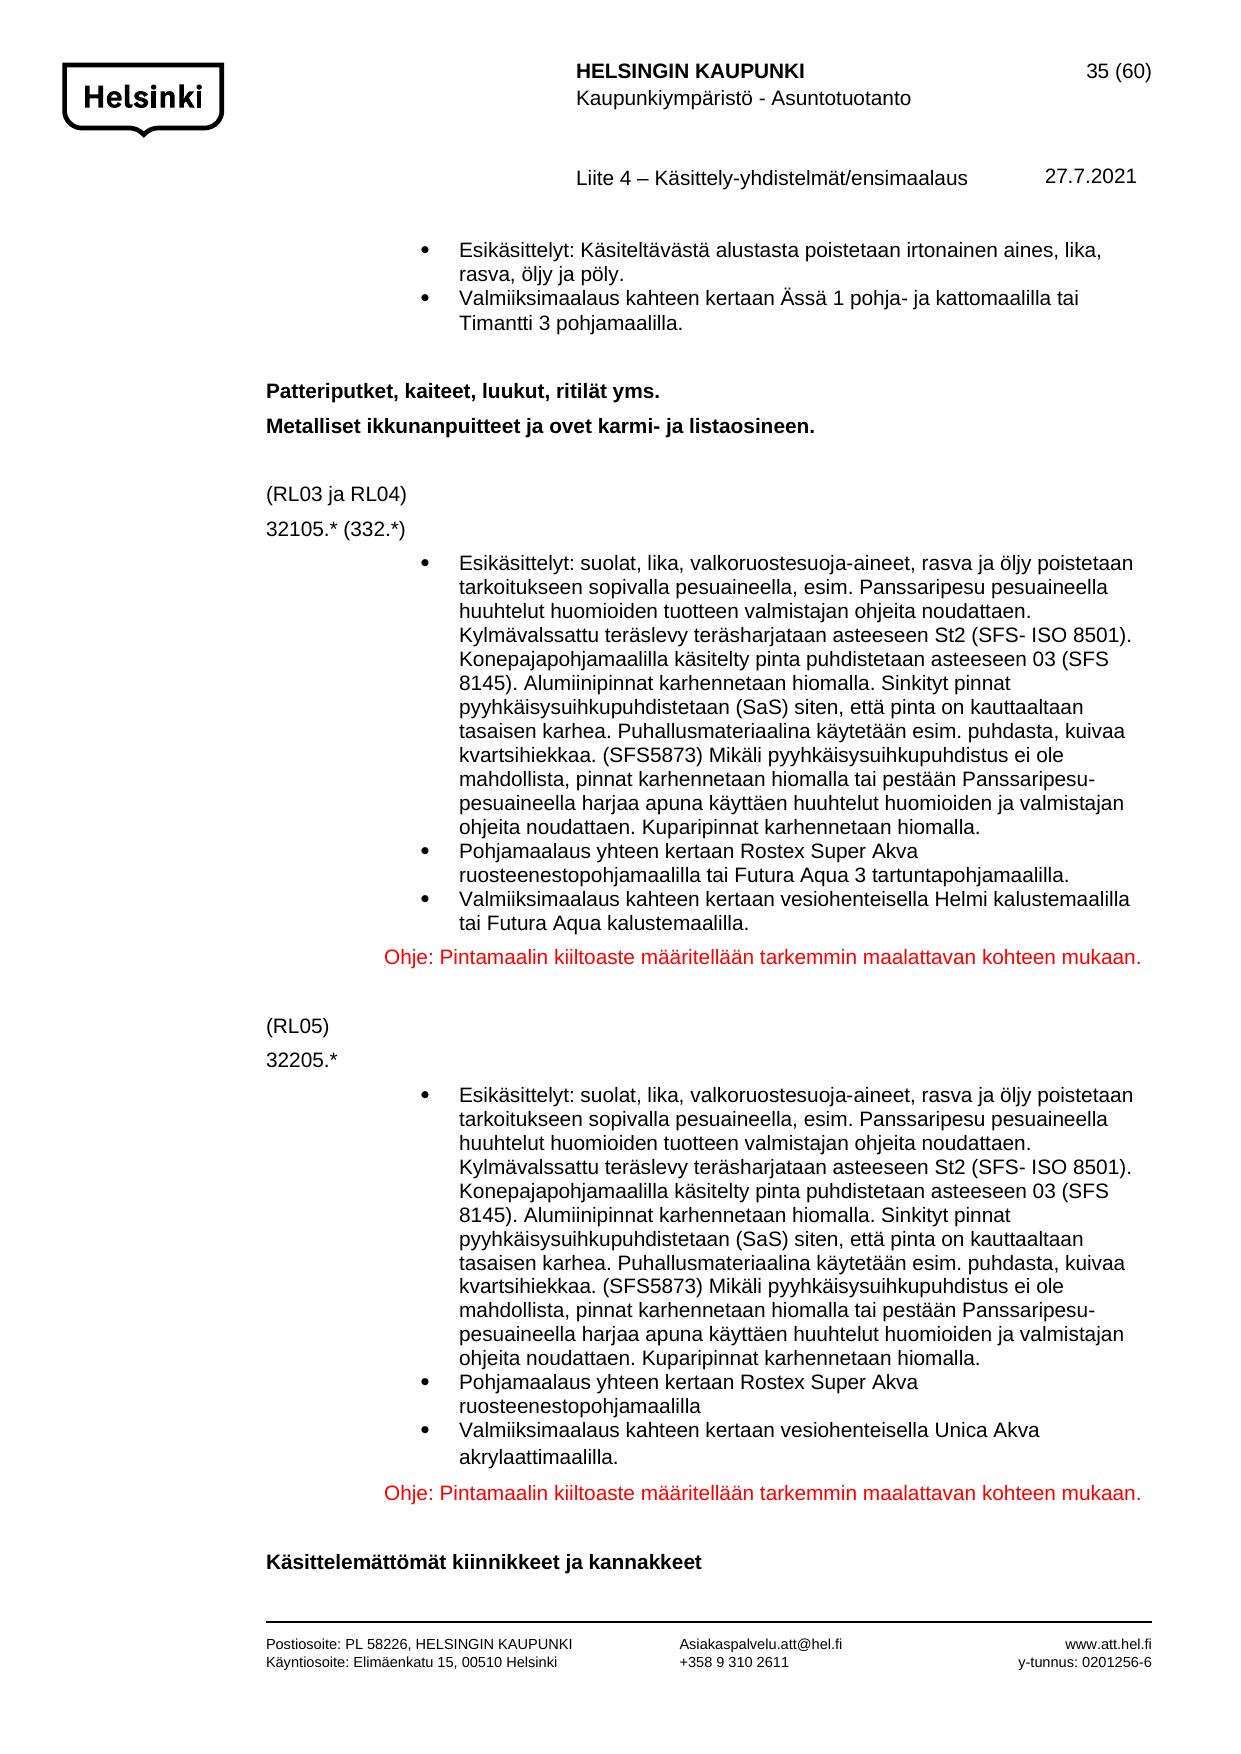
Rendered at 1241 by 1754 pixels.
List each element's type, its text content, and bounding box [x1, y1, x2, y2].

text Patteriputket, kaiteet, luukut, ritilät yms. [266, 379, 1152, 403]
text Ohje: Pintamaalin kiiltoaste määritellään tarkemmin maalattavan kohteen mukaan. [384, 1481, 1152, 1505]
list Esikäsittelyt: Käsiteltävästä alustasta poistetaan irtonainen aines, lika, rasva, öljy ja pöly. [421, 238, 1152, 286]
text Ohje: Pintamaalin kiiltoaste määritellään tarkemmin maalattavan kohteen mukaan. [384, 945, 1152, 969]
text Käsittelemättömät kiinnikkeet ja kannakkeet [266, 1550, 1152, 1574]
list Pohjamaalaus yhteen kertaan Rostex Super Akva ruosteenestopohjamaalilla [421, 1370, 1152, 1418]
list Pohjamaalaus yhteen kertaan Rostex Super Akva ruosteenestopohjamaalilla tai Futura Aqua 3 tartuntapohjamaalilla. [421, 838, 1152, 887]
text 32105.* (332.*) [266, 517, 1152, 541]
text 32205.* [266, 1048, 1152, 1072]
list Valmiiksimaalaus kahteen kertaan vesiohenteisella Helmi kalustemaalilla tai Futura Aqua kalustemaalilla. [421, 887, 1152, 934]
text Metalliset ikkunanpuitteet ja ovet karmi- ja listaosineen. [266, 413, 1152, 437]
list Valmiiksimaalaus kahteen kertaan Ässä 1 pohja- ja kattomaalilla tai Timantti 3 pohjamaalilla. [421, 286, 1152, 334]
text (RL03 ja RL04) [266, 482, 1152, 506]
list Valmiiksimaalaus kahteen kertaan vesiohenteisella Unica Akva akrylaattimaalilla. [421, 1418, 1152, 1471]
list Esikäsittelyt: suolat, lika, valkoruostesuoja-aineet, rasva ja öljy poistetaan tarkoitukseen sopivalla pesuaineella, esim. Panssaripesu pesuaineella huuhtelut huomioiden tuotteen valmistajan ohjeita noudattaen. Kylmävalssattu teräslevy teräsharjataan asteeseen St2 (SFS- ISO 8501). Konepajapohjamaalilla käsitelty pinta puhdistetaan asteeseen 03 (SFS 8145). Alumiinipinnat karhennetaan hiomalla. Sinkityt pinnat pyyhkäisysuihkupuhdistetaan (SaS) siten, että pinta on kauttaaltaan tasaisen karhea. Puhallusmateriaalina käytetään esim. puhdasta, kuivaa kvartsihiekkaa. (SFS5873) Mikäli pyyhkäisysuihkupuhdistus ei ole mahdollista, pinnat karhennetaan hiomalla tai pestään Panssaripesu- pesuaineella harjaa apuna käyttäen huuhtelut huomioiden ja valmistajan ohjeita noudattaen. Kuparipinnat karhennetaan hiomalla. [421, 551, 1152, 838]
list Esikäsittelyt: suolat, lika, valkoruostesuoja-aineet, rasva ja öljy poistetaan tarkoitukseen sopivalla pesuaineella, esim. Panssaripesu pesuaineella huuhtelut huomioiden tuotteen valmistajan ohjeita noudattaen. Kylmävalssattu teräslevy teräsharjataan asteeseen St2 (SFS- ISO 8501). Konepajapohjamaalilla käsitelty pinta puhdistetaan asteeseen 03 (SFS 8145). Alumiinipinnat karhennetaan hiomalla. Sinkityt pinnat pyyhkäisysuihkupuhdistetaan (SaS) siten, että pinta on kauttaaltaan tasaisen karhea. Puhallusmateriaalina käytetään esim. puhdasta, kuivaa kvartsihiekkaa. (SFS5873) Mikäli pyyhkäisysuihkupuhdistus ei ole mahdollista, pinnat karhennetaan hiomalla tai pestään Panssaripesu- pesuaineella harjaa apuna käyttäen huuhtelut huomioiden ja valmistajan ohjeita noudattaen. Kuparipinnat karhennetaan hiomalla. [421, 1082, 1152, 1370]
text (RL05) [266, 1014, 1152, 1038]
